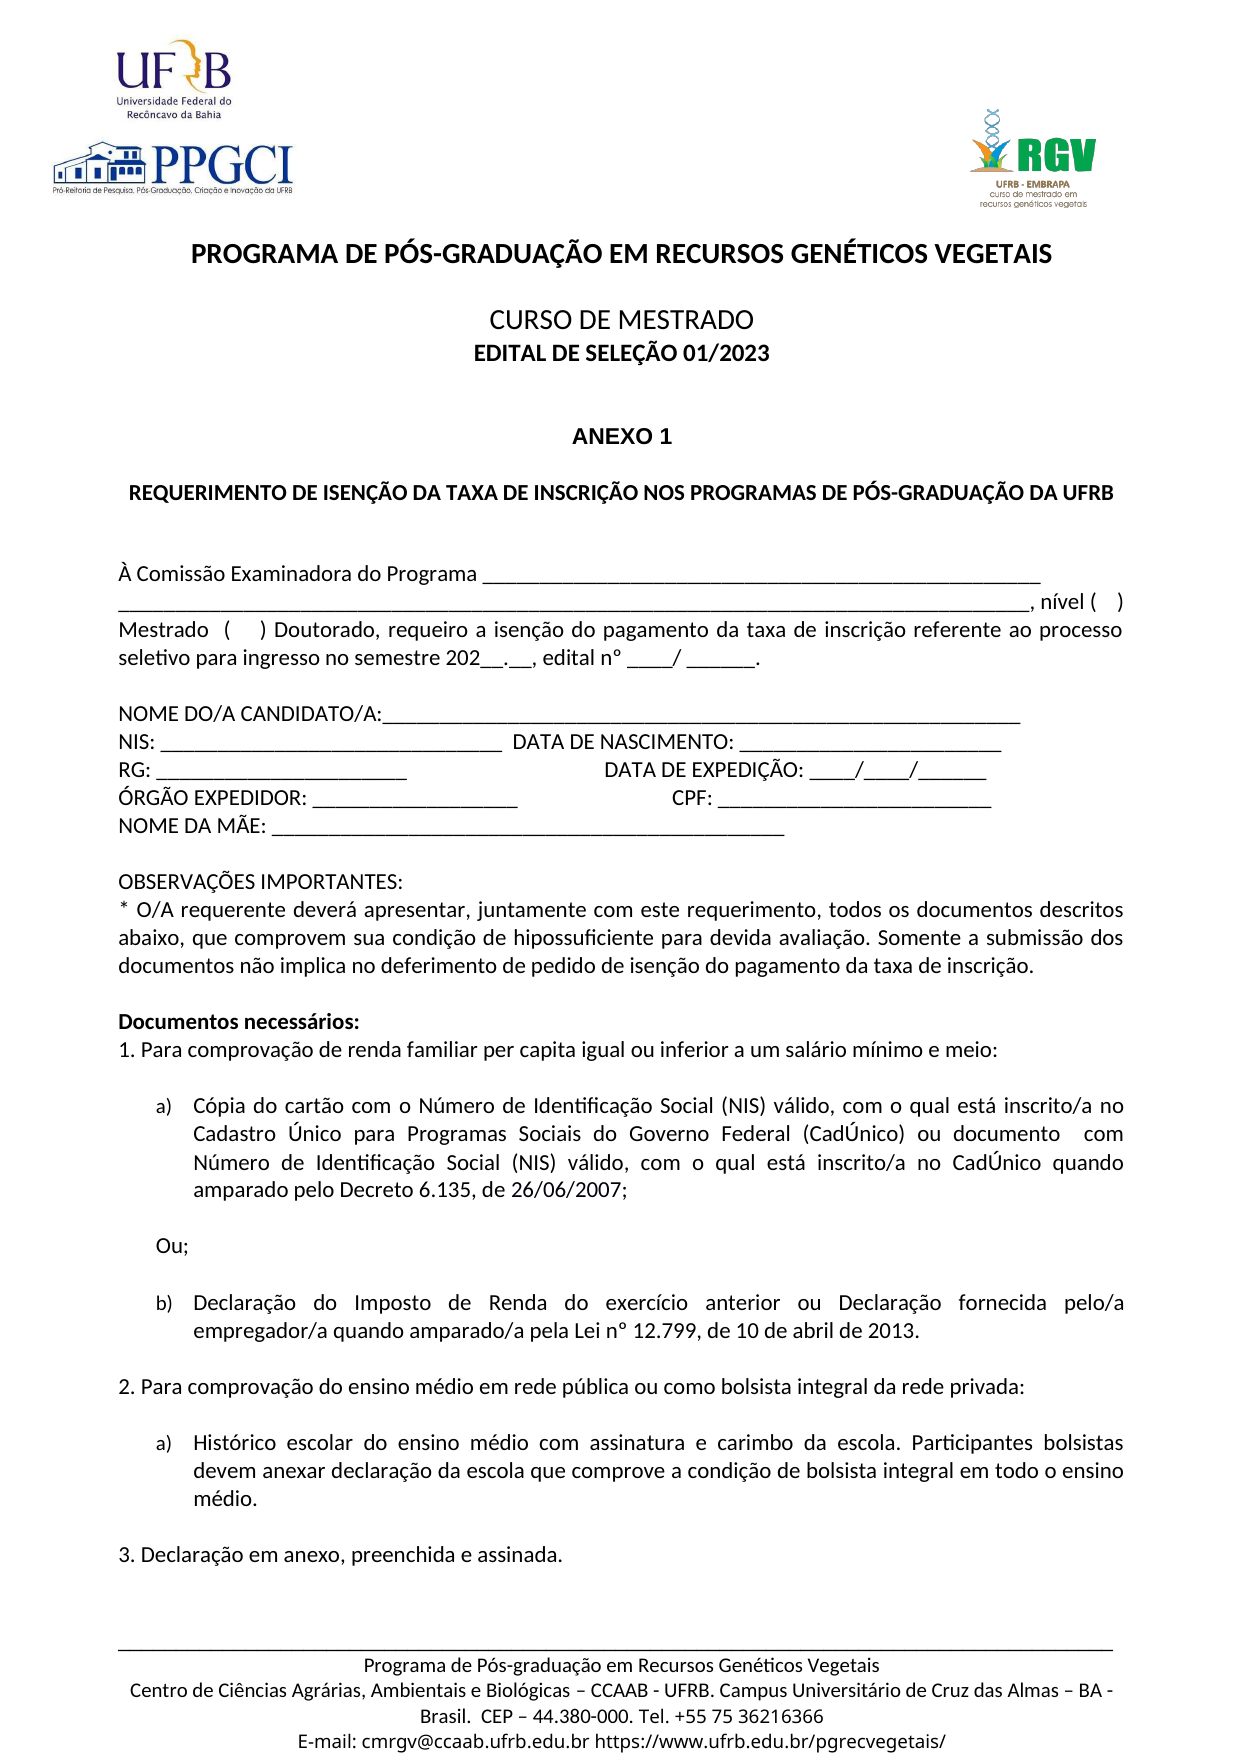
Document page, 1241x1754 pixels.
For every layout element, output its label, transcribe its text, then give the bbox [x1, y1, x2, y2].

picture [939, 81, 1126, 235]
text 1. Para comprovação de renda familiar per capita igual ou inferior a um salário mínimo e meio: [118, 1036, 1126, 1063]
text 2. Para comprovação do ensino médio em rede pública ou como bolsista integral da rede privada: [118, 1372, 1126, 1400]
text NOME DO/A CANDIDATO/A:________________________________________________________ [118, 699, 1126, 727]
text OBSERVAÇÕES IMPORTANTES: [118, 867, 1126, 895]
text NIS: ______________________________ DATA DE NASCIMENTO: _______________________ [118, 727, 1126, 755]
list Cópia do cartão com o Número de Identificação Social (NIS) válido, com o qual está inscrito/a no Cadastro Único para Programas Sociais do Governo Federal (CadÚnico) ou documento com Número de Identificação Social (NIS) válido, com o qual está inscrito/a no CadÚnico quando amparado pelo Decreto 6.135, de 26/06/2007; [156, 1092, 1126, 1204]
text * O/A requerente deverá apresentar, juntamente com este requerimento, todos os documentos descritos abaixo, que comprovem sua condição de hipossuficiente para devida avaliação. Somente a submissão dos documentos não implica no deferimento de pedido de isenção do pagamento da taxa de inscrição. [118, 895, 1126, 979]
text Documentos necessários: [118, 1007, 1126, 1036]
text ANEXO 1 [118, 423, 1126, 450]
text RG: ______________________ DATA DE EXPEDIÇÃO: ____/____/______ [118, 755, 1126, 783]
picture [112, 34, 237, 122]
text À Comissão Examinadora do Programa _________________________________________________ [118, 559, 1126, 587]
text ÓRGÃO EXPEDIDOR: __________________ CPF: ________________________ [118, 783, 1126, 811]
text REQUERIMENTO DE ISENÇÃO DA TAXA DE INSCRIÇÃO NOS PROGRAMAS DE PÓS-GRADUAÇÃO DA UFRB [118, 478, 1126, 506]
text Ou; [156, 1232, 1126, 1260]
picture [52, 135, 297, 196]
text NOME DA MÃE: _____________________________________________ [118, 811, 1126, 839]
text ________________________________________________________________________________, nível ( ) Mestrado ( ) Doutorado, requeiro a isenção do pagamento da taxa de inscrição referente ao processo seletivo para ingresso no semestre 202__.__, edital nº ____/ ______. [118, 587, 1126, 671]
text 3. Declaração em anexo, preenchida e assinada. [118, 1540, 1126, 1568]
list Histórico escolar do ensino médio com assinatura e carimbo da escola. Participantes bolsistas devem anexar declaração da escola que comprove a condição de bolsista integral em todo o ensino médio. [156, 1428, 1126, 1512]
list Declaração do Imposto de Renda do exercício anterior ou Declaração fornecida pelo/a empregador/a quando amparado/a pela Lei nº 12.799, de 10 de abril de 2013. [156, 1288, 1126, 1344]
